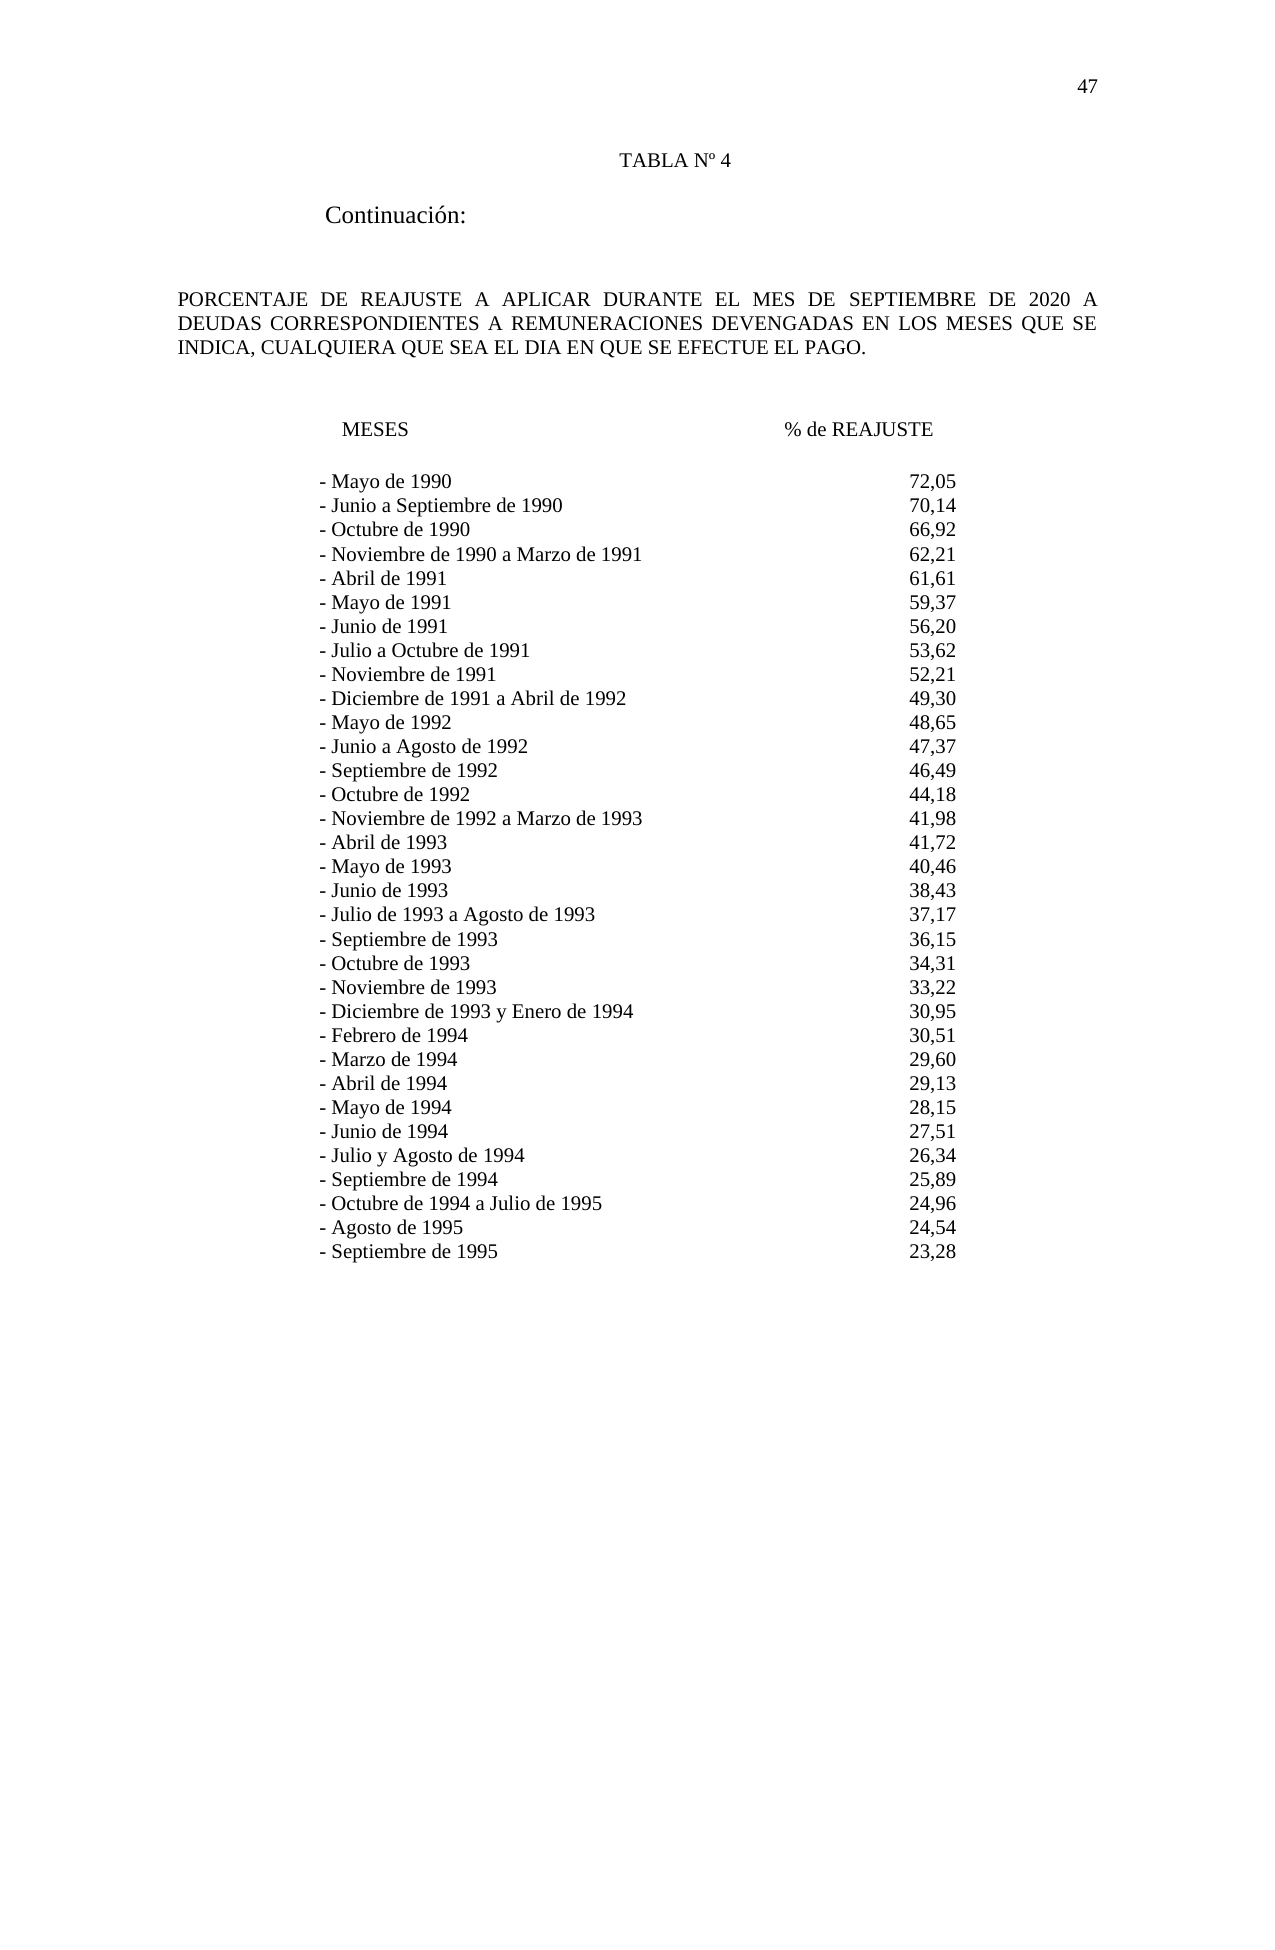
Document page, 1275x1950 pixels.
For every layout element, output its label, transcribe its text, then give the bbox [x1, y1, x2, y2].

text - Febrero de 1994 30,51 [177, 1023, 1098, 1047]
text - Abril de 1993 41,72 [177, 830, 1098, 854]
text MESES % de REAJUSTE [177, 416, 1098, 441]
text - Noviembre de 1990 a Marzo de 1991 62,21 [177, 541, 1098, 566]
text - Mayo de 1993 40,46 [177, 854, 1098, 878]
text - Diciembre de 1993 y Enero de 1994 30,95 [177, 999, 1098, 1023]
text PORCENTAJE DE REAJUSTE A APLICAR DURANTE EL MES DE DE A DEUDAS CORRESPONDIENTES A REMUNERACIONES DEVENGADAS EN LOS MESES QUE SE INDICA, CUALQUIERA QUE SEA EL DIA EN QUE SE EFECTUE EL PAGO. [177, 287, 1098, 359]
text - Marzo de 1994 29,60 [177, 1047, 1098, 1071]
text - Abril de 1991 61,61 [177, 566, 1098, 589]
text - Septiembre de 1994 25,89 [177, 1167, 1098, 1191]
text TABLA Nº 4 [177, 148, 1098, 172]
text - Septiembre de 1993 36,15 [177, 926, 1098, 951]
text - Junio a Septiembre de 1990 70,14 [177, 493, 1098, 517]
text - Junio de 1994 27,51 [177, 1119, 1098, 1143]
text - Noviembre de 1991 52,21 [177, 662, 1098, 686]
text - Agosto de 1995 24,54 [177, 1215, 1098, 1239]
text - Julio de 1993 a Agosto de 1993 37,17 [177, 902, 1098, 926]
text - Octubre de 1993 34,31 [177, 951, 1098, 974]
text - Mayo de 1990 72,05 [177, 469, 1098, 493]
text - Septiembre de 1992 46,49 [177, 758, 1098, 782]
text - Junio de 1993 38,43 [177, 878, 1098, 902]
text - Mayo de 1994 28,15 [177, 1095, 1098, 1119]
text - Abril de 1994 29,13 [177, 1071, 1098, 1095]
text - Julio y Agosto de 1994 26,34 [177, 1143, 1098, 1167]
text - Junio a Agosto de 1992 47,37 [177, 734, 1098, 758]
text - Septiembre de 1995 23,28 [177, 1239, 1098, 1263]
text - Mayo de 1992 48,65 [177, 710, 1098, 734]
text - Octubre de 1994 a Julio de 1995 24,96 [177, 1191, 1098, 1215]
text - Diciembre de 1991 a Abril de 1992 49,30 [177, 686, 1098, 710]
text Continuación: [177, 201, 1098, 229]
text - Noviembre de 1992 a Marzo de 1993 41,98 [177, 806, 1098, 830]
text - Noviembre de 1993 33,22 [177, 974, 1098, 999]
text - Julio a Octubre de 1991 53,62 [177, 638, 1098, 662]
text - Junio de 1991 56,20 [177, 614, 1098, 638]
text - Octubre de 1990 66,92 [177, 517, 1098, 541]
text - Mayo de 1991 59,37 [177, 589, 1098, 614]
text - Octubre de 1992 44,18 [177, 782, 1098, 806]
